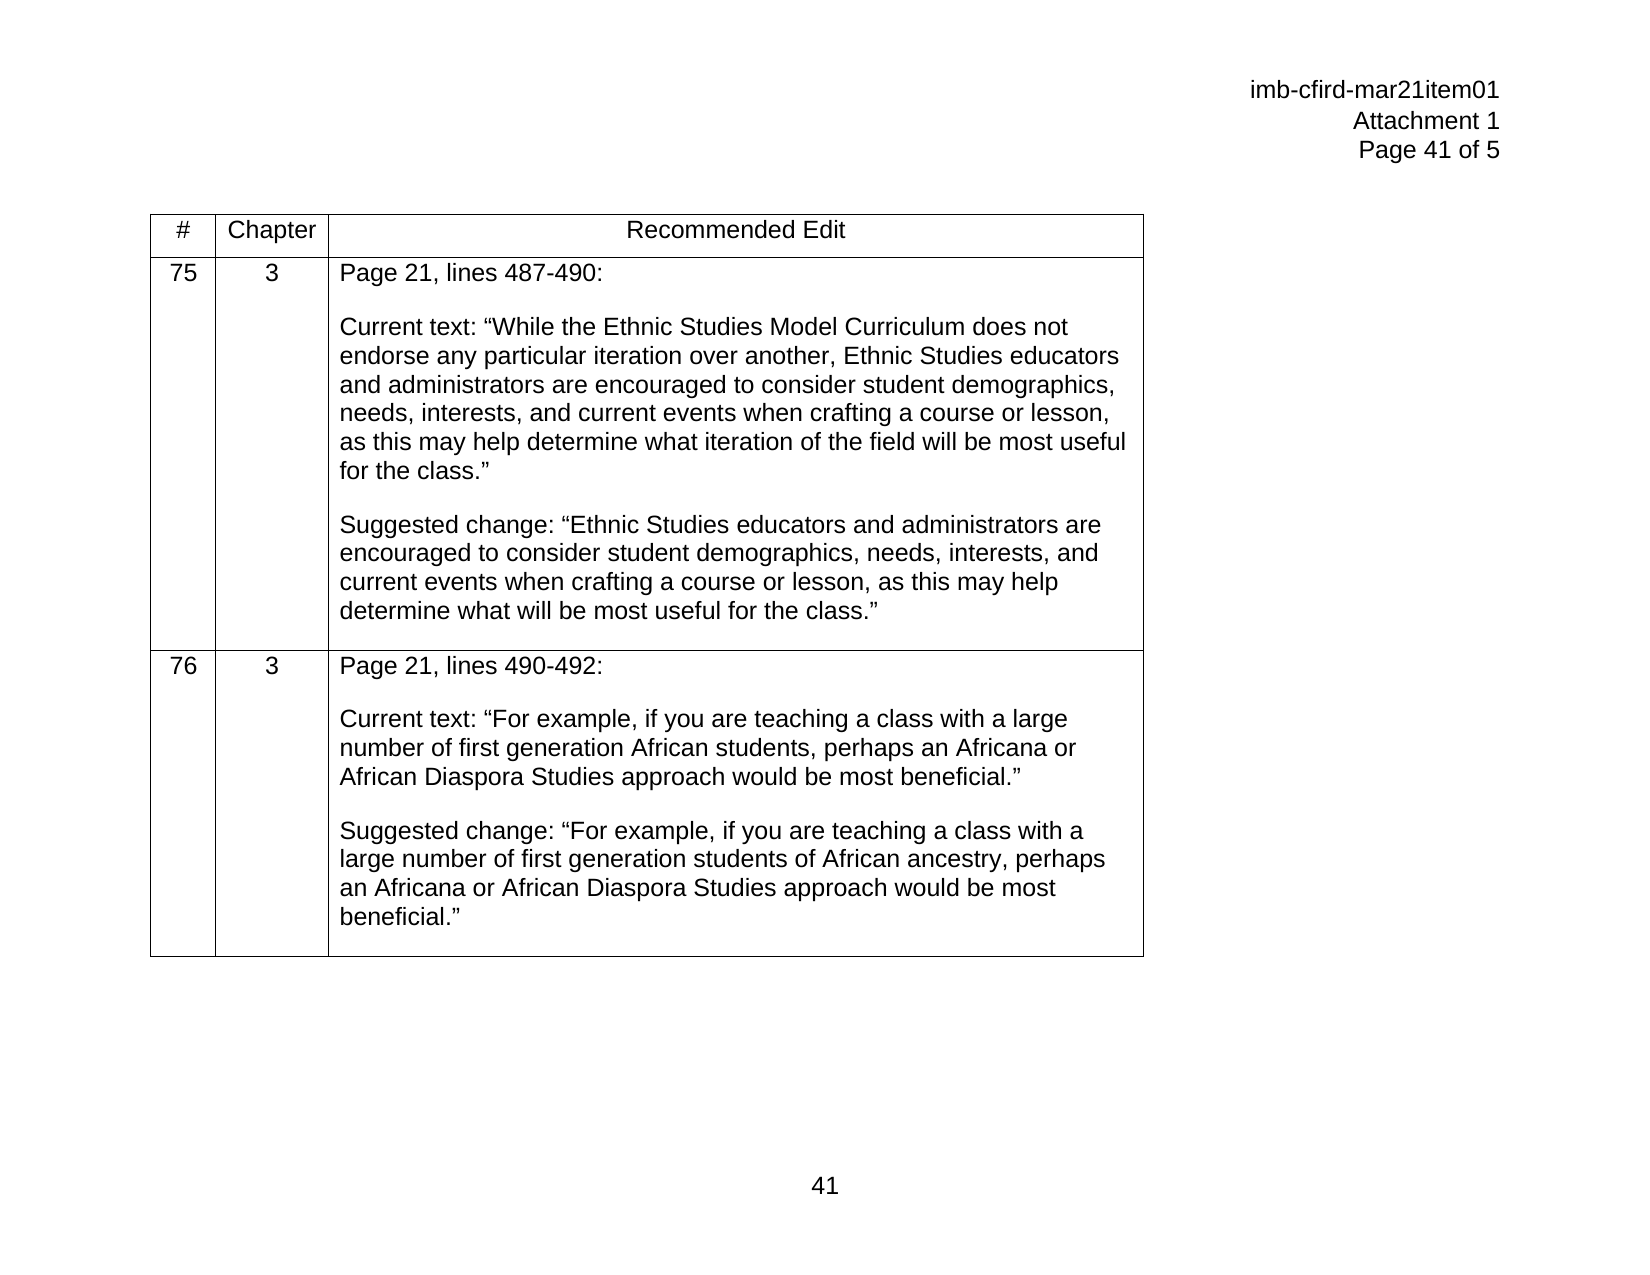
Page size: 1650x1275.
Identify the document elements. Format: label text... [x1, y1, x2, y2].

table_header Recommended Edit [329, 215, 1143, 257]
table_cell Page 21, lines 490-492: Current text: “For example, if you are teaching a class with a large number of first generation African students, perhaps an Africana or African Diaspora Studies approach would be most beneficial.” Suggested change: “For example, if you are teaching a class with a large number of first generation students of African ancestry, perhaps an Africana or African Diaspora Studies approach would be most beneficial.” [329, 651, 1143, 956]
table_cell 3 [216, 258, 328, 649]
table_header # [151, 215, 215, 257]
table_cell 76 [151, 651, 215, 956]
table_cell 3 [216, 651, 328, 956]
table_cell 75 [151, 258, 215, 649]
table_header Chapter [216, 215, 328, 257]
table_cell Page 21, lines 487-490: Current text: “While the Ethnic Studies Model Curriculum does not endorse any particular iteration over another, Ethnic Studies educators and administrators are encouraged to consider student demographics, needs, interests, and current events when crafting a course or lesson, as this may help determine what iteration of the field will be most useful for the class.” Suggested change: “Ethnic Studies educators and administrators are encouraged to consider student demographics, needs, interests, and current events when crafting a course or lesson, as this may help determine what will be most useful for the class.” [329, 258, 1143, 649]
